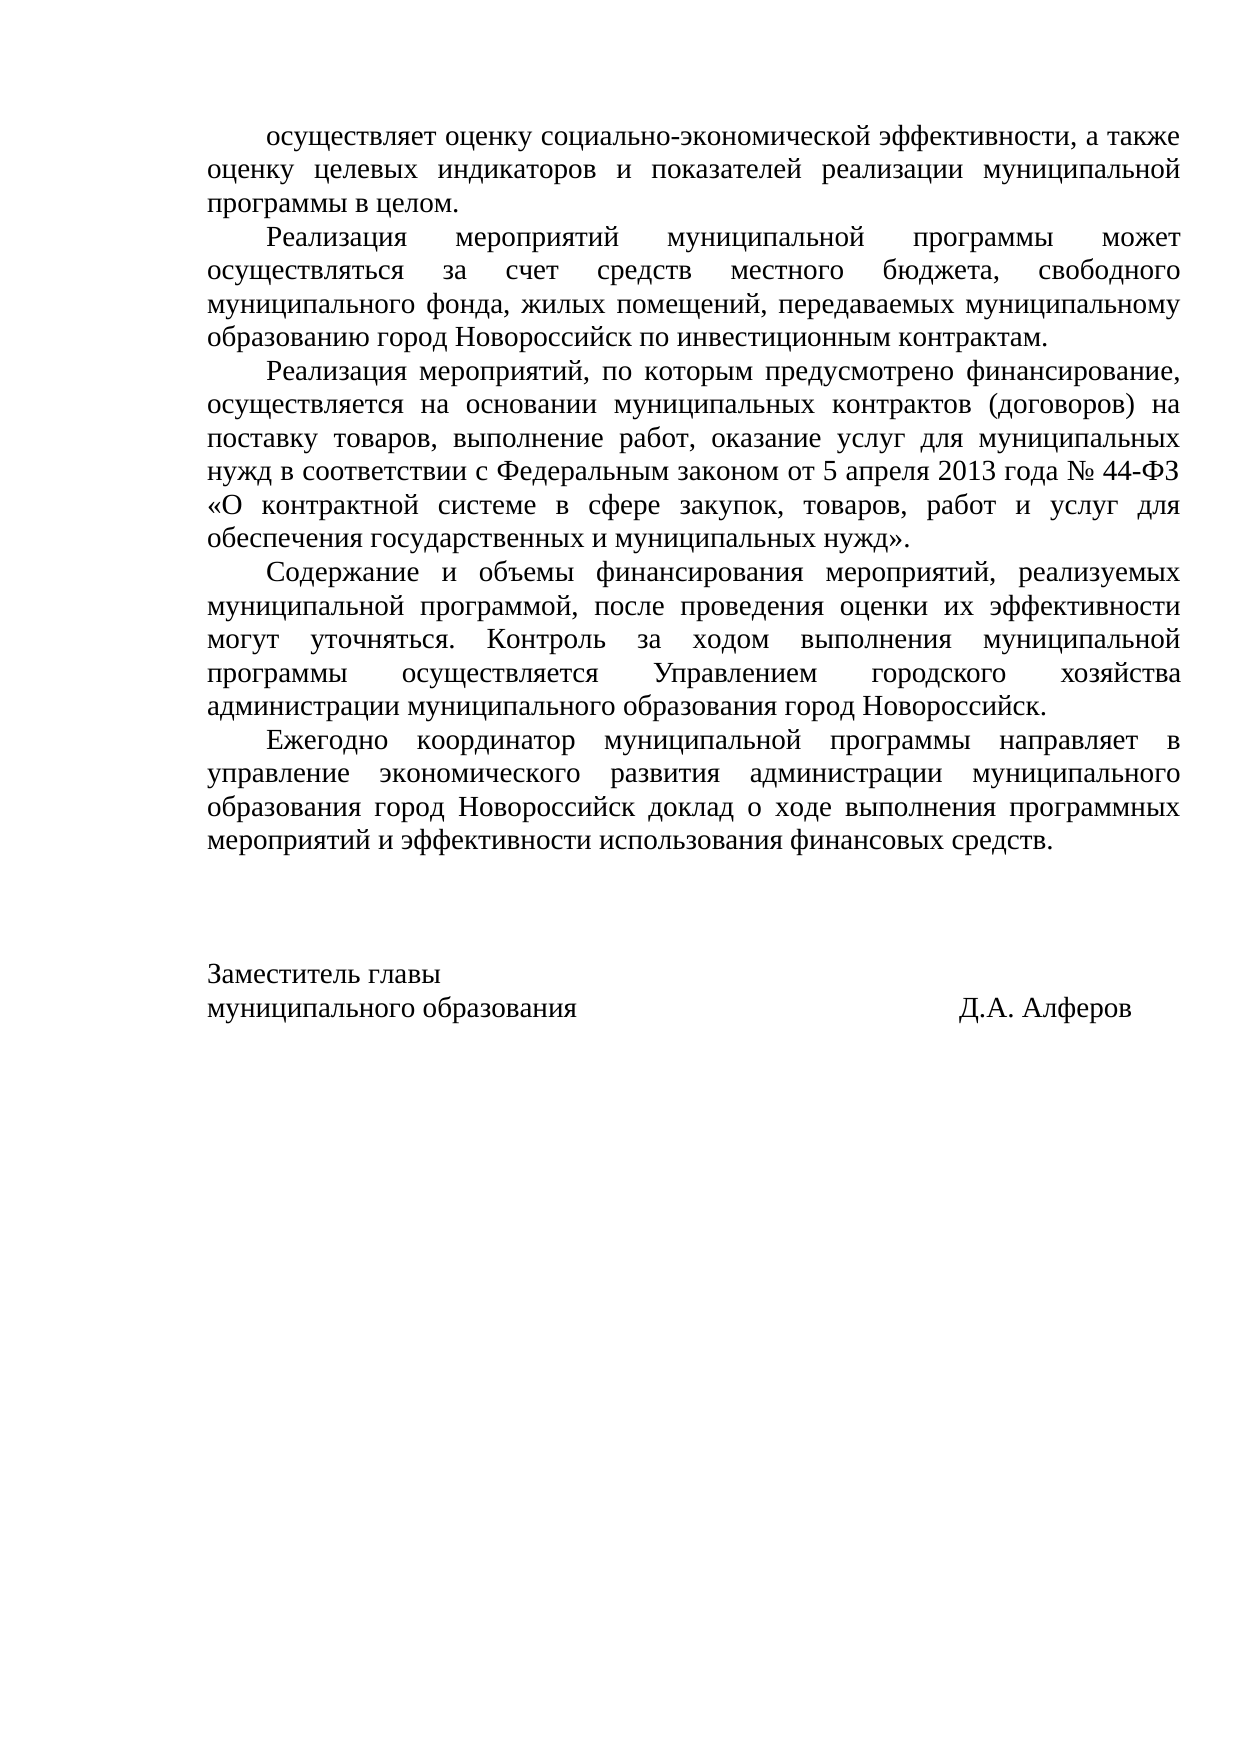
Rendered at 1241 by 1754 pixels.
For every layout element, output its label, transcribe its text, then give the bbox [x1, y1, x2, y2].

text осуществляет оценку социально-экономической эффективности, а также оценку целевых индикаторов и показателей реализации муниципальной программы в целом. [207, 118, 1181, 219]
text Реализация мероприятий муниципальной программы может осуществляться за счет средств местного бюджета, свободного муниципального фонда, жилых помещений, передаваемых муниципальному образованию город Новороссийск по инвестиционным контрактам. [207, 219, 1181, 353]
text муниципального образования Д.А. Алферов [207, 990, 1181, 1024]
text Ежегодно координатор муниципальной программы направляет в управление экономического развития администрации муниципального образования город Новороссийск доклад о ходе выполнения программных мероприятий и эффективности использования финансовых средств. [207, 722, 1181, 856]
text Содержание и объемы финансирования мероприятий, реализуемых муниципальной программой, после проведения оценки их эффективности могут уточняться. Контроль за ходом выполнения муниципальной программы осуществляется Управлением городского хозяйства администрации муниципального образования город Новороссийск. [207, 554, 1181, 722]
text Заместитель главы [207, 957, 1181, 990]
text Реализация мероприятий, по которым предусмотрено финансирование, осуществляется на основании муниципальных контрактов (договоров) на поставку товаров, выполнение работ, оказание услуг для муниципальных нужд в соответствии с Федеральным законом от 5 апреля 2013 года № 44-ФЗ «О контрактной системе в сфере закупок, товаров, работ и услуг для обеспечения государственных и муниципальных нужд». [207, 353, 1181, 554]
